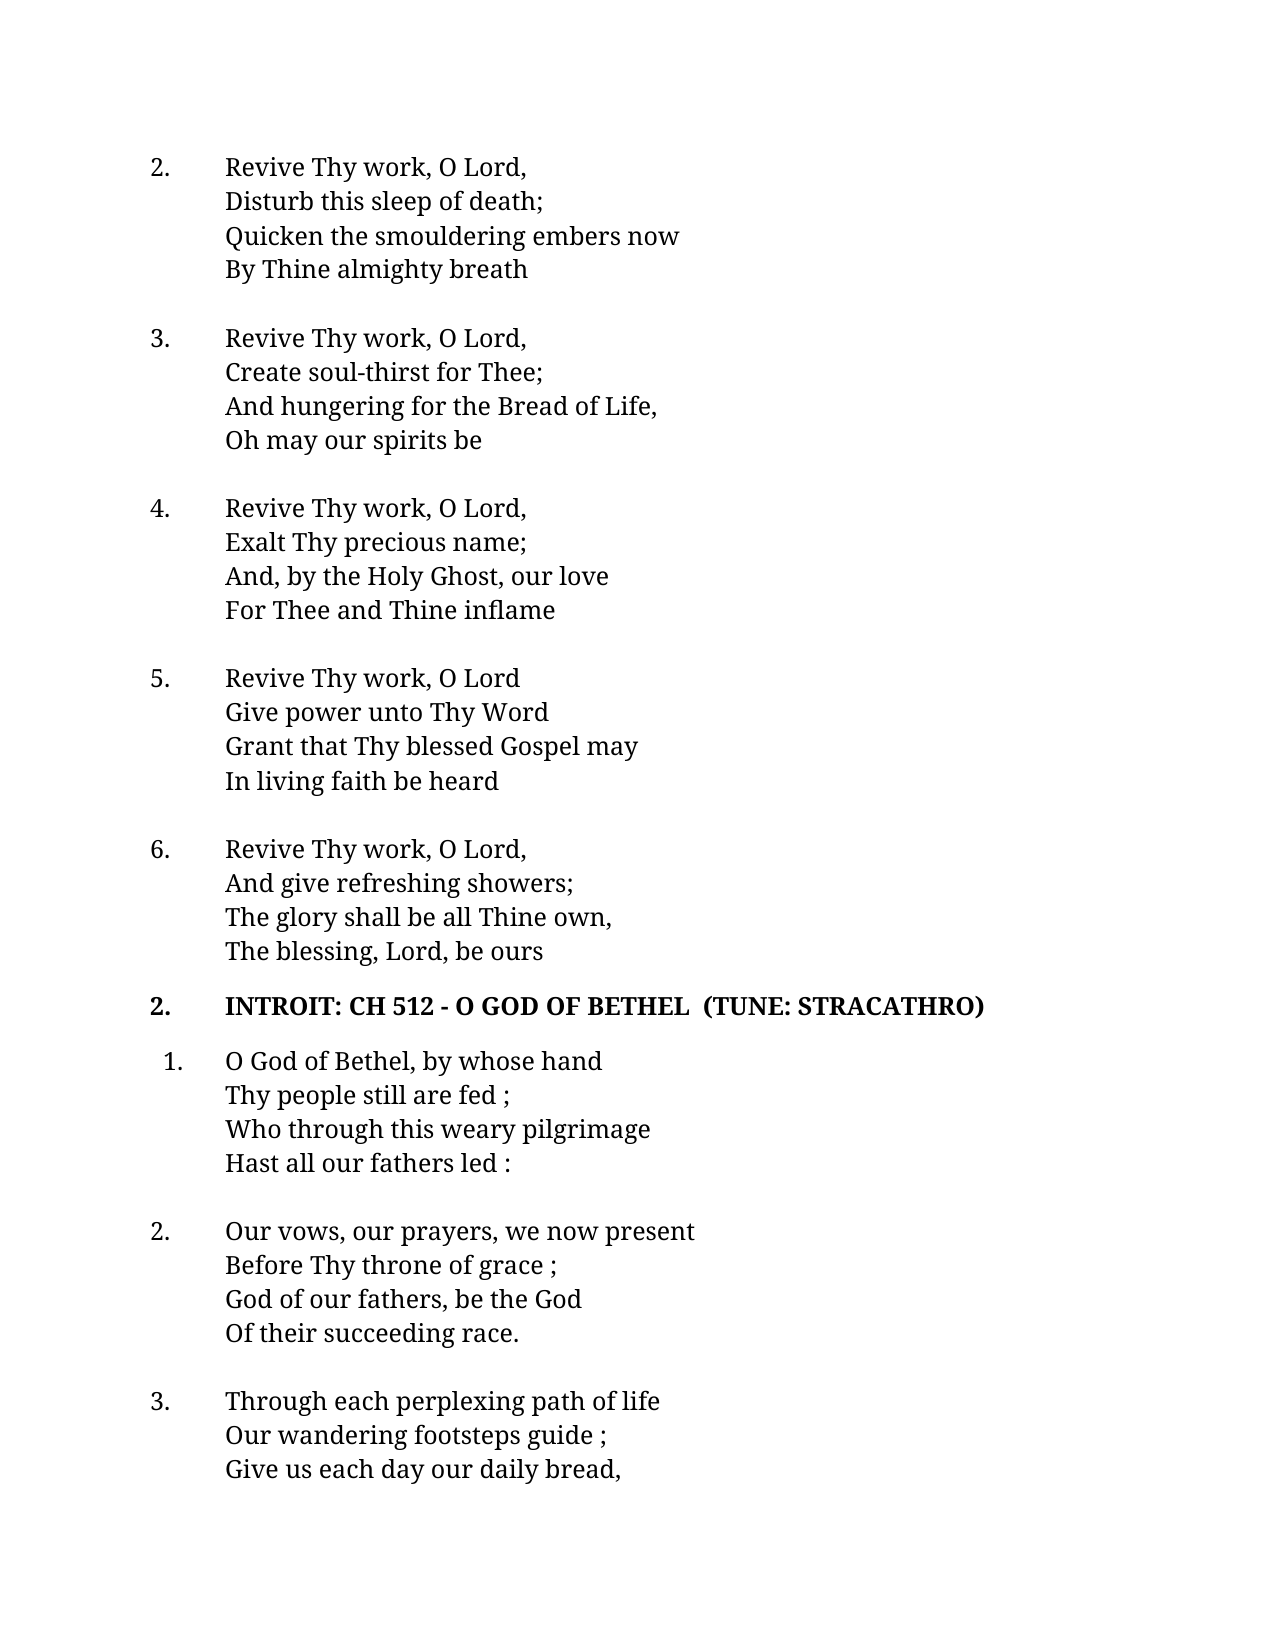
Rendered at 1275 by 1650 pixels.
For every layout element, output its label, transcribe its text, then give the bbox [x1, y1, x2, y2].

text Thy people still are fed ; [150, 1077, 1162, 1111]
text And give refreshing showers; [150, 865, 1162, 899]
text 3. Revive Thy work, O Lord, [150, 320, 1162, 354]
text 2. INTROIT: CH 512 - O GOD OF BETHEL (TUNE: STRACATHRO) [150, 988, 1162, 1022]
text Grant that Thy blessed Gospel may [150, 729, 1162, 763]
text Quicken the smouldering embers now [150, 218, 1162, 252]
text God of our fathers, be the God [150, 1282, 1162, 1316]
text For Thee and Thine inflame [150, 593, 1162, 627]
text Hast all our fathers led : [150, 1145, 1162, 1179]
text In living faith be heard [150, 763, 1162, 797]
text 2. Our vows, our prayers, we now present [150, 1213, 1162, 1248]
text Disturb this sleep of death; [150, 184, 1162, 218]
text The glory shall be all Thine own, [150, 899, 1162, 933]
text Before Thy throne of grace ; [150, 1248, 1162, 1282]
text 2. Revive Thy work, O Lord, [150, 150, 1162, 184]
text Give us each day our daily bread, [150, 1452, 1162, 1486]
text By Thine almighty breath [150, 252, 1162, 286]
text 6. Revive Thy work, O Lord, [150, 831, 1162, 865]
text 3. Through each perplexing path of life [150, 1384, 1162, 1418]
text Create soul-thirst for Thee; [150, 354, 1162, 388]
text Give power unto Thy Word [150, 695, 1162, 729]
text 1. O God of Bethel, by whose hand [150, 1043, 1162, 1077]
text And hungering for the Bread of Life, [150, 388, 1162, 422]
text Of their succeeding race. [150, 1316, 1162, 1350]
text Oh may our spirits be [150, 422, 1162, 457]
text Exalt Thy precious name; [150, 525, 1162, 559]
text 5. Revive Thy work, O Lord [150, 661, 1162, 695]
text Who through this weary pilgrimage [150, 1111, 1162, 1145]
text Our wandering footsteps guide ; [150, 1418, 1162, 1452]
text The blessing, Lord, be ours [150, 933, 1162, 967]
text 4. Revive Thy work, O Lord, [150, 491, 1162, 525]
text And, by the Holy Ghost, our love [150, 559, 1162, 593]
